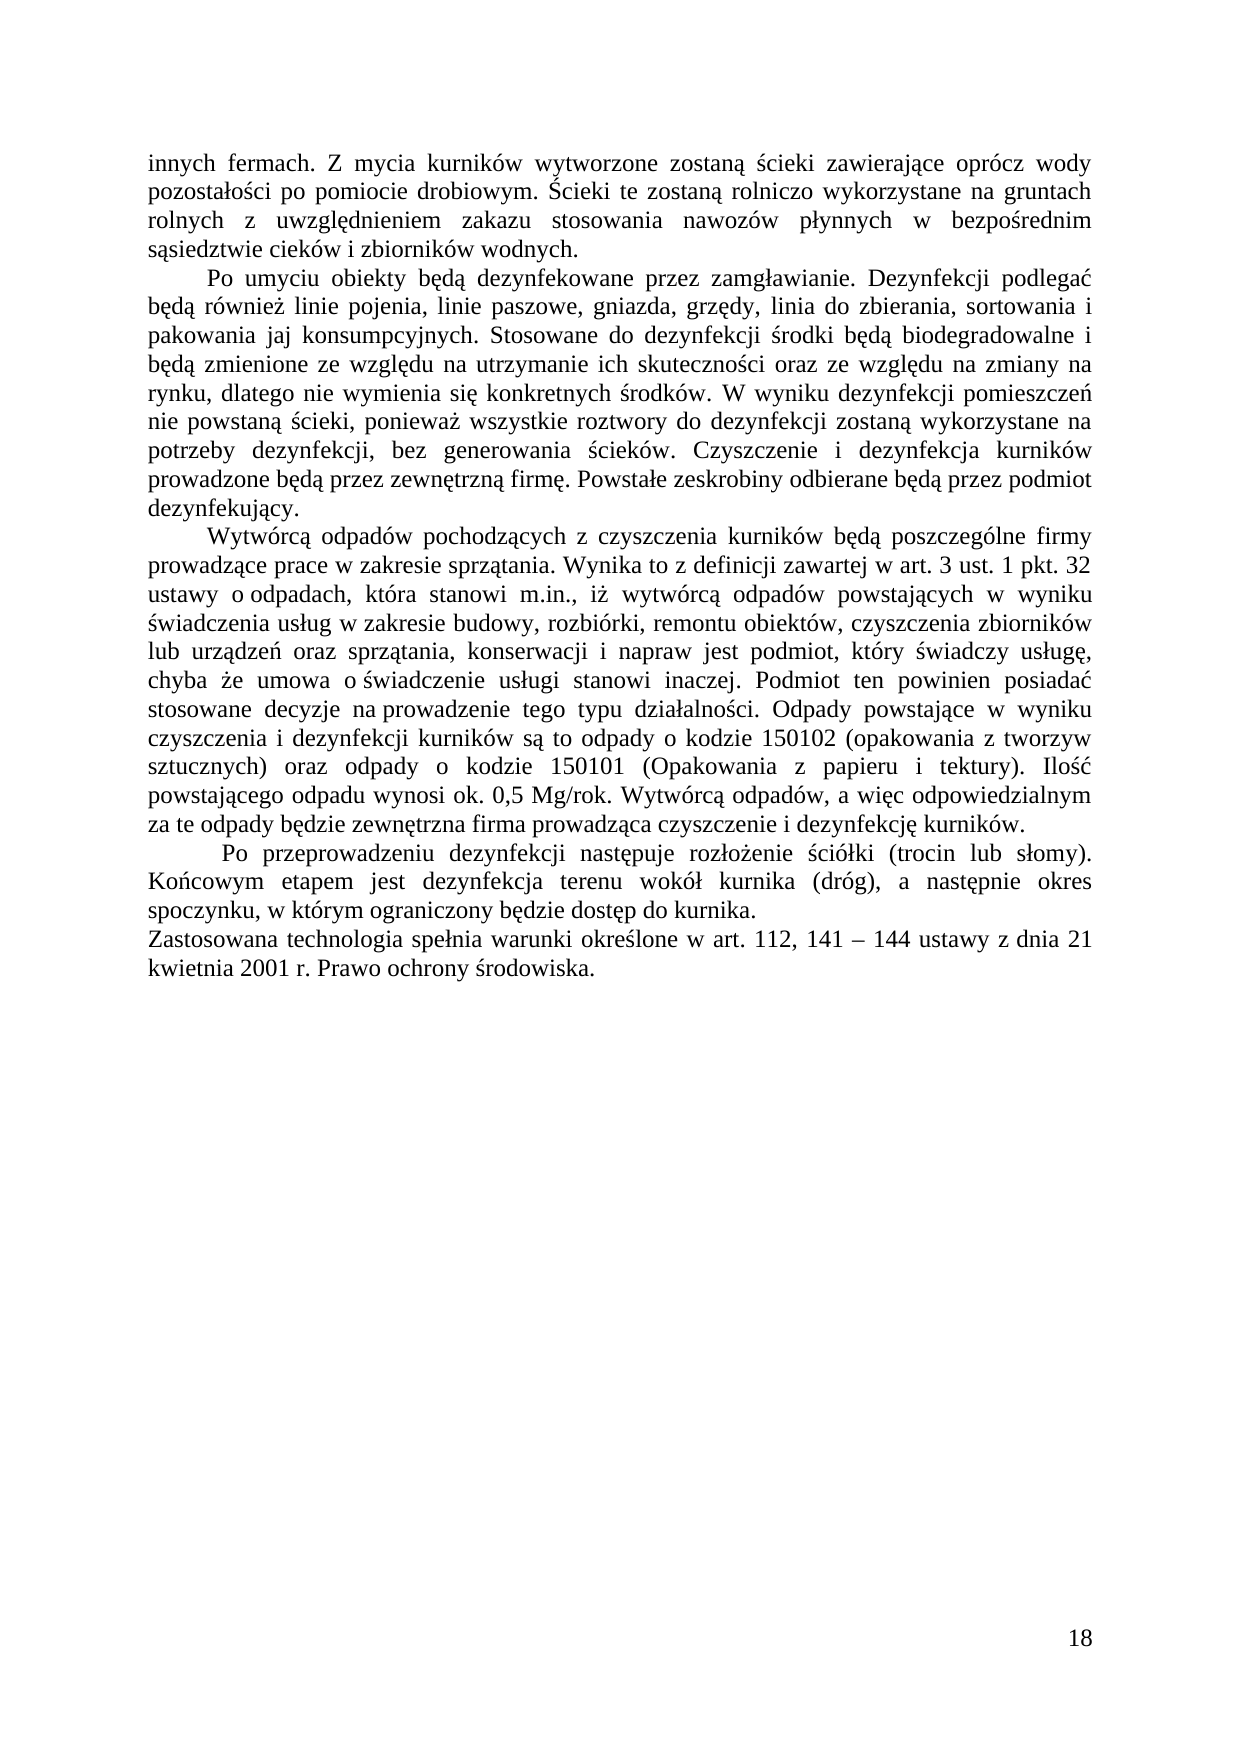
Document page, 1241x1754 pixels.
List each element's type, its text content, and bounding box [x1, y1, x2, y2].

text Wytwórcą odpadów pochodzących z czyszczenia kurników będą poszczególne firmy prowadzące prace w zakresie sprzątania. Wynika to z definicji zawartej w art. 3 ust. 1 pkt. 32 ustawy o odpadach, która stanowi m.in., iż wytwórcą odpadów powstających w wyniku świadczenia usług w zakresie budowy, rozbiórki, remontu obiektów, czyszczenia zbiorników lub urządzeń oraz sprzątania, konserwacji i napraw jest podmiot, który świadczy usługę, chyba że umowa o świadczenie usługi stanowi inaczej. Podmiot ten powinien posiadać stosowane decyzje na prowadzenie tego typu działalności. Odpady powstające w wyniku czyszczenia i dezynfekcji kurników są to odpady o kodzie 150102 (opakowania z tworzyw sztucznych) oraz odpady o kodzie 150101 (Opakowania z papieru i tektury). Ilość powstającego odpadu wynosi ok. 0,5 Mg/rok. Wytwórcą odpadów, a więc odpowiedzialnym za te odpady będzie zewnętrzna firma prowadząca czyszczenie i dezynfekcję kurników. [148, 521, 1093, 838]
text Zastosowana technologia spełnia warunki określone w art. 112, 141 – 144 ustawy z dnia 21 kwietnia 2001 r. Prawo ochrony środowiska. [148, 924, 1093, 981]
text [148, 148, 1093, 263]
text Po przeprowadzeniu dezynfekcji następuje rozłożenie ściółki (trocin lub słomy). Końcowym etapem jest dezynfekcja terenu wokół kurnika (dróg), a następnie okres spoczynku, w którym ograniczony będzie dostęp do kurnika. [148, 838, 1093, 924]
text Po umyciu obiekty będą dezynfekowane przez zamgławianie. Dezynfekcji podlegać będą również linie pojenia, linie paszowe, gniazda, grzędy, linia do zbierania, sortowania i pakowania jaj konsumpcyjnych. Stosowane do dezynfekcji środki będą biodegradowalne i będą zmienione ze względu na utrzymanie ich skuteczności oraz ze względu na zmiany na rynku, dlatego nie wymienia się konkretnych środków. W wyniku dezynfekcji pomieszczeń nie powstaną ścieki, ponieważ wszystkie roztwory do dezynfekcji zostaną wykorzystane na potrzeby dezynfekcji, bez generowania ścieków. Czyszczenie i dezynfekcja kurników prowadzone będą przez zewnętrzną firmę. Powstałe zeskrobiny odbierane będą przez podmiot dezynfekujący. [148, 263, 1093, 521]
